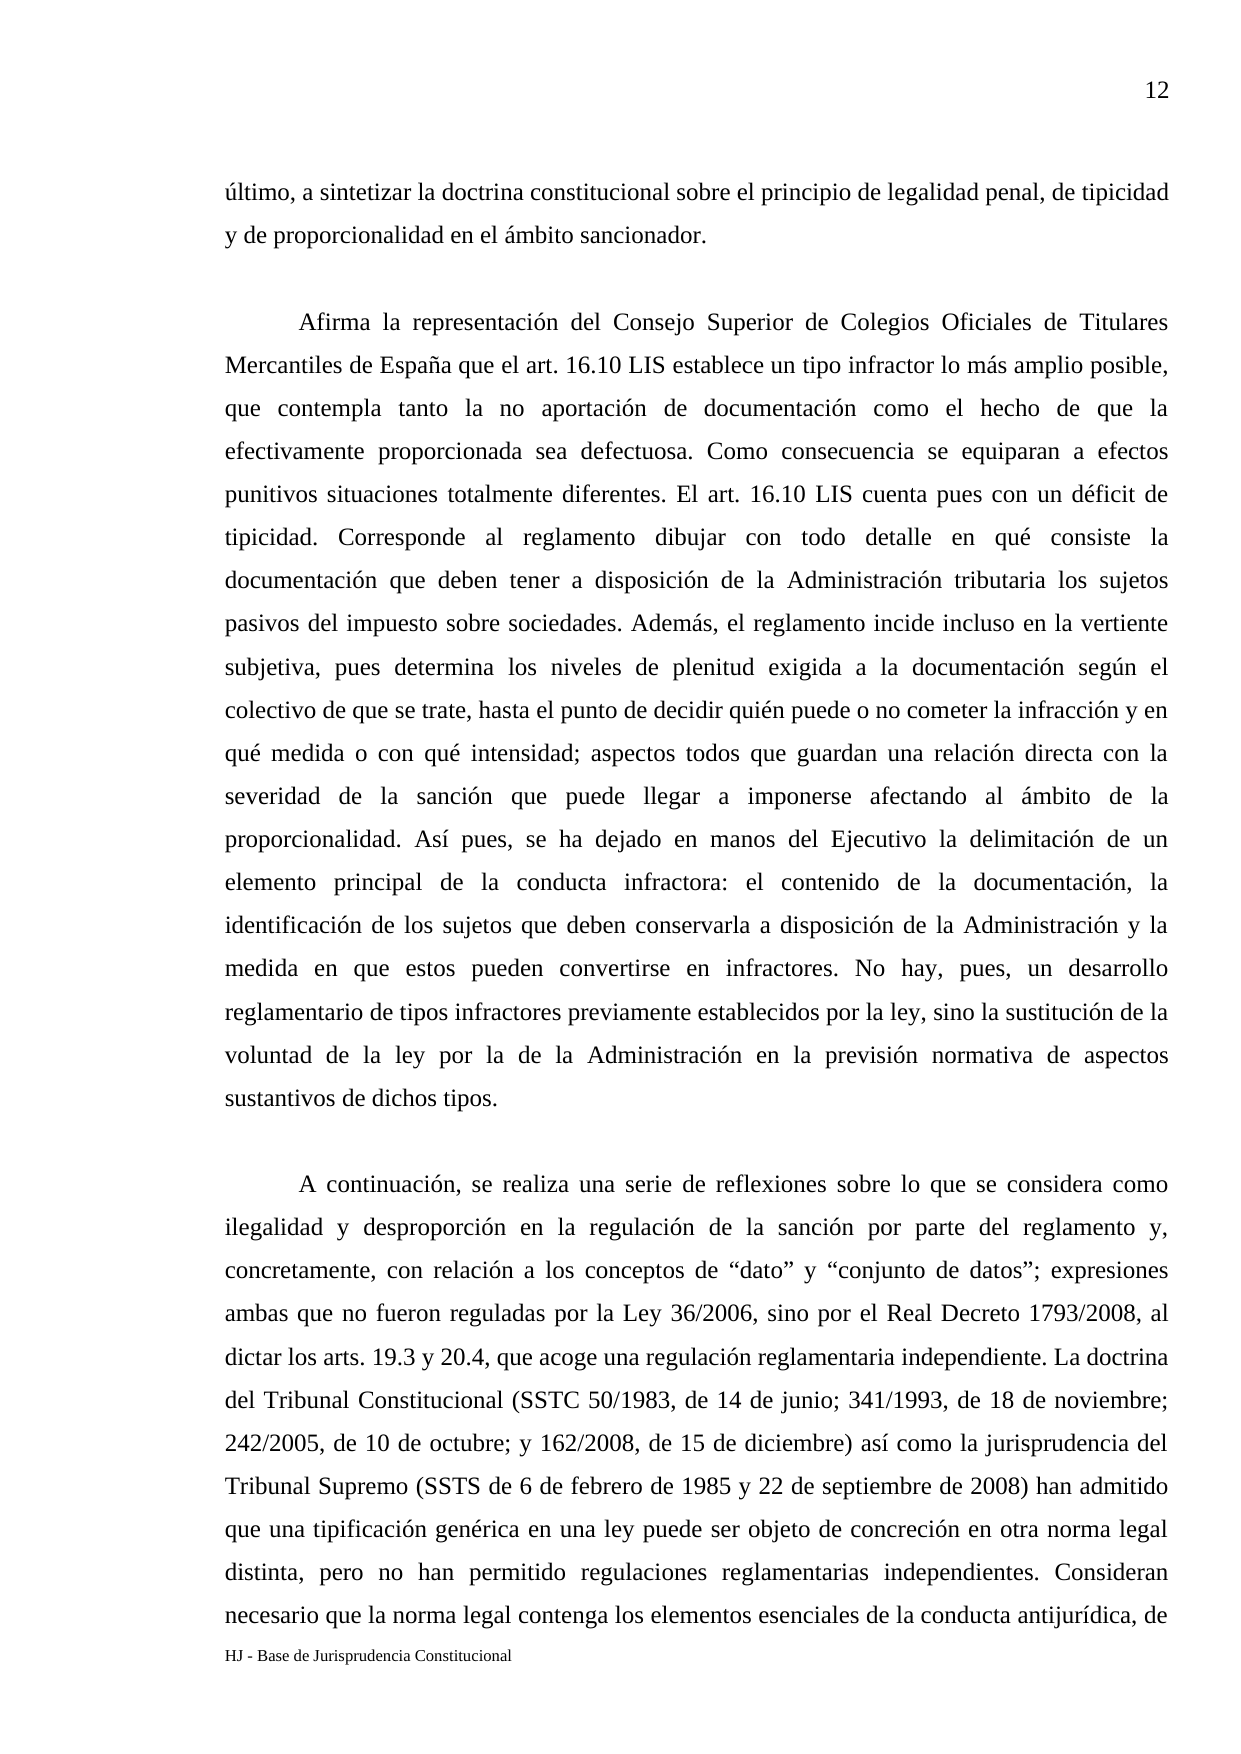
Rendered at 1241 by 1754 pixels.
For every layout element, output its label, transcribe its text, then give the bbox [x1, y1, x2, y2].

text Afirma la representación del Consejo Superior de Colegios Oficiales de Titulares Mercantiles de España que el art. 16.10 LIS establece un tipo infractor lo más amplio posible, que contempla tanto la no aportación de documentación como el hecho de que la efectivamente proporcionada sea defectuosa. Como consecuencia se equiparan a efectos punitivos situaciones totalmente diferentes. El art. 16.10 LIS cuenta pues con un déficit de tipicidad. Corresponde al reglamento dibujar con todo detalle en qué consiste la documentación que deben tener a disposición de la Administración tributaria los sujetos pasivos del impuesto sobre sociedades. Además, el reglamento incide incluso en la vertiente subjetiva, pues determina los niveles de plenitud exigida a la documentación según el colectivo de que se trate, hasta el punto de decidir quién puede o no cometer la infracción y en qué medida o con qué intensidad; aspectos todos que guardan una relación directa con la severidad de la sanción que puede llegar a imponerse afectando al ámbito de la proporcionalidad. Así pues, se ha dejado en manos del Ejecutivo la delimitación de un elemento principal de la conducta infractora: el contenido de la documentación, la identificación de los sujetos que deben conservarla a disposición de la Administración y la medida en que estos pueden convertirse en infractores. No hay, pues, un desarrollo reglamentario de tipos infractores previamente establecidos por la ley, sino la sustitución de la voluntad de la ley por la de la Administración en la previsión normativa de aspectos sustantivos de dichos tipos. [224, 307, 1169, 1112]
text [224, 177, 1169, 249]
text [224, 1169, 1169, 1629]
